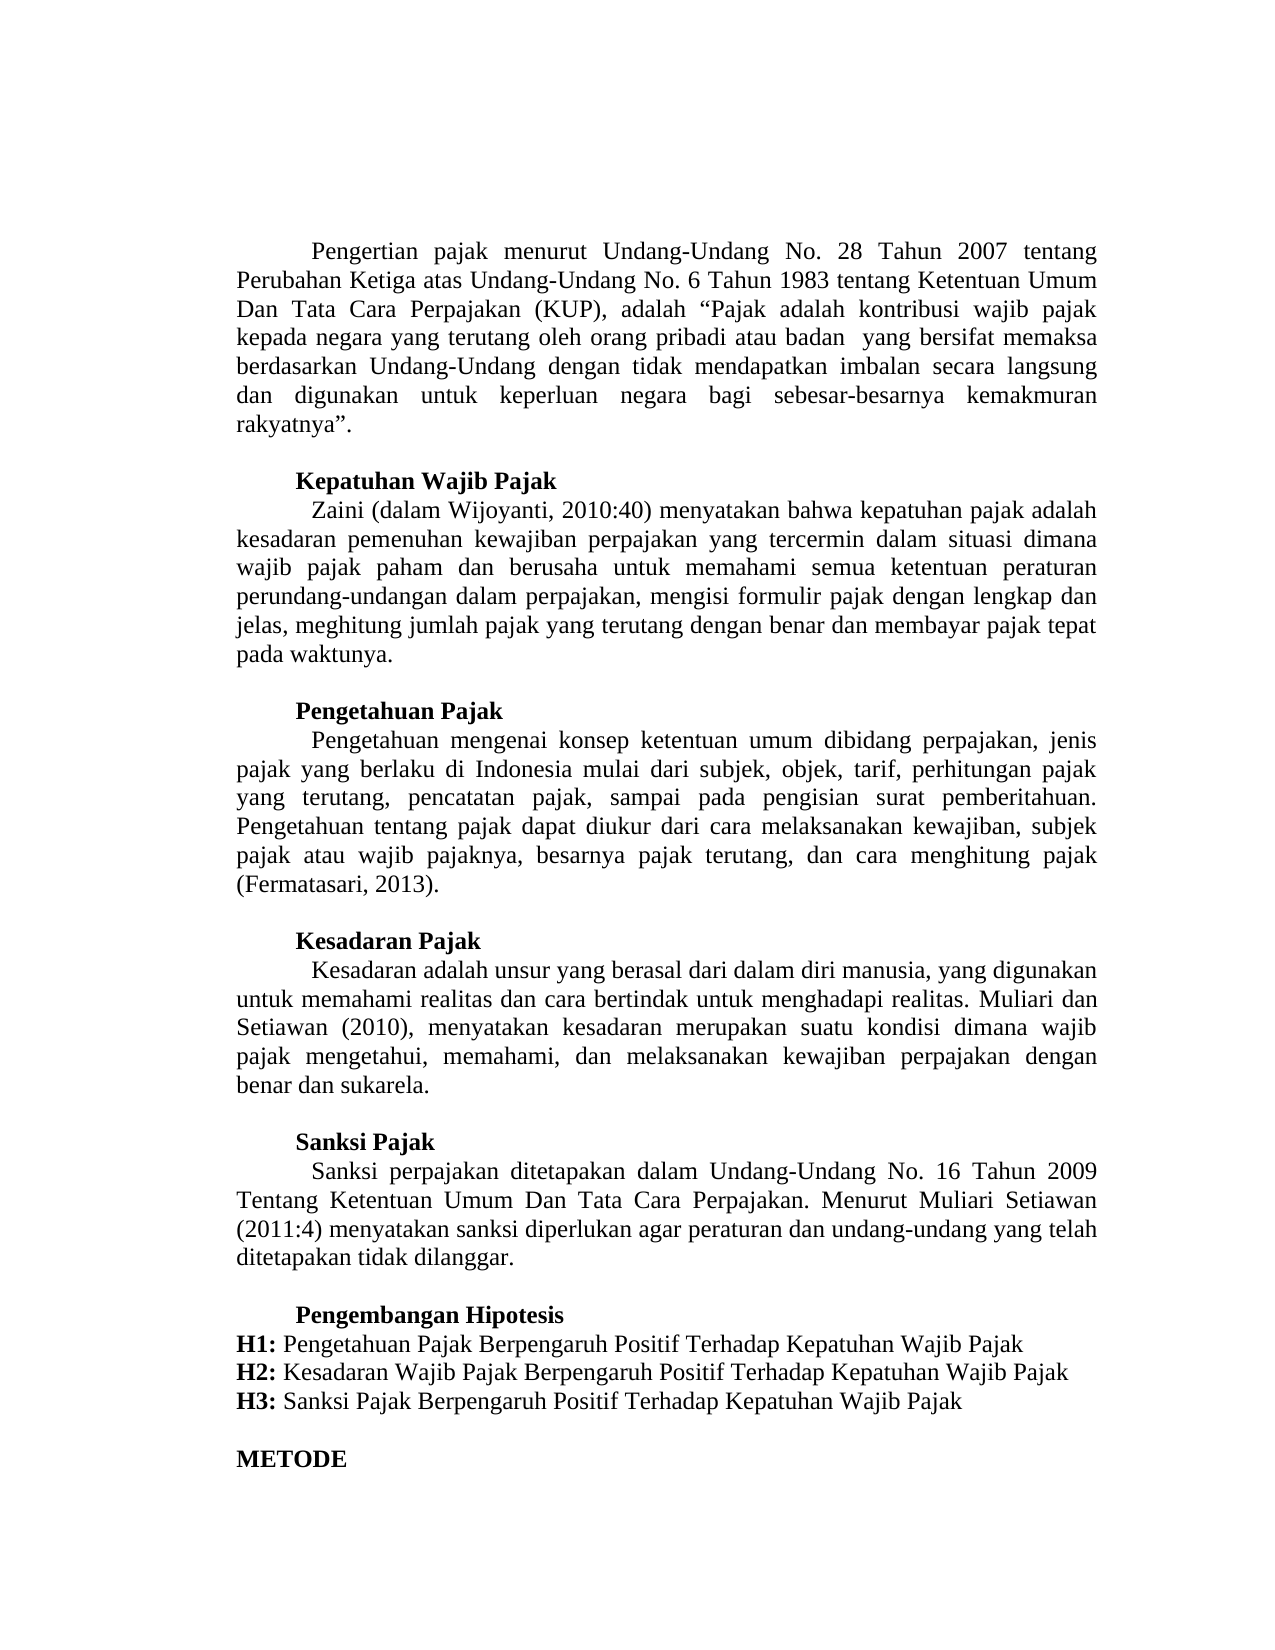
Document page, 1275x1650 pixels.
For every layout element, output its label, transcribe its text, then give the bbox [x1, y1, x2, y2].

text Zaini (dalam Wijoyanti, 2010:40) menyatakan bahwa kepatuhan pajak adalah kesadaran pemenuhan kewajiban perpajakan yang tercermin dalam situasi dimana wajib pajak paham dan berusaha untuk memahami semua ketentuan peraturan perundang-undangan dalam perpajakan, mengisi formulir pajak dengan lengkap dan jelas, meghitung jumlah pajak yang terutang dengan benar dan membayar pajak tepat pada waktunya. [236, 495, 1098, 667]
text Sanksi perpajakan ditetapakan dalam Undang-Undang No. 16 Tahun 2009 Tentang Ketentuan Umum Dan Tata Cara Perpajakan. Menurut Muliari Setiawan (2011:4) menyatakan sanksi diperlukan agar peraturan dan undang-undang yang telah ditetapakan tidak dilanggar. [236, 1156, 1098, 1271]
text Kesadaran adalah unsur yang berasal dari dalam diri manusia, yang digunakan untuk memahami realitas dan cara bertindak untuk menghadapi realitas. Muliari dan Setiawan (2010), menyatakan kesadaran merupakan suatu kondisi dimana wajib pajak mengetahui, memahami, dan melaksanakan kewajiban perpajakan dengan benar dan sukarela. [236, 955, 1098, 1099]
text H2: Kesadaran Wajib Pajak Berpengaruh Positif Terhadap Kepatuhan Wajib Pajak [236, 1357, 1098, 1386]
text Sanksi Pajak [236, 1127, 1098, 1156]
text Kepatuhan Wajib Pajak [236, 466, 1098, 495]
text H3: Sanksi Pajak Berpengaruh Positif Terhadap Kepatuhan Wajib Pajak [236, 1386, 1098, 1415]
text METODE [236, 1444, 1098, 1472]
text Pengembangan Hipotesis [236, 1300, 1098, 1329]
text H1: Pengetahuan Pajak Berpengaruh Positif Terhadap Kepatuhan Wajib Pajak [236, 1329, 1098, 1357]
text Pengetahuan Pajak [236, 696, 1098, 725]
text Pengertian pajak menurut Undang-Undang No. 28 Tahun 2007 tentang Perubahan Ketiga atas Undang-Undang No. 6 Tahun 1983 tentang Ketentuan Umum Dan Tata Cara Perpajakan (KUP), adalah “Pajak adalah kontribusi wajib pajak kepada negara yang terutang oleh orang pribadi atau badan yang bersifat memaksa berdasarkan Undang-Undang dengan tidak mendapatkan imbalan secara langsung dan digunakan untuk keperluan negara bagi sebesar-besarnya kemakmuran rakyatnya”. [236, 236, 1098, 437]
text Kesadaran Pajak [236, 926, 1098, 955]
text Pengetahuan mengenai konsep ketentuan umum dibidang perpajakan, jenis pajak yang berlaku di Indonesia mulai dari subjek, objek, tarif, perhitungan pajak yang terutang, pencatatan pajak, sampai pada pengisian surat pemberitahuan. Pengetahuan tentang pajak dapat diukur dari cara melaksanakan kewajiban, subjek pajak atau wajib pajaknya, besarnya pajak terutang, dan cara menghitung pajak (Fermatasari, 2013). [236, 725, 1098, 897]
